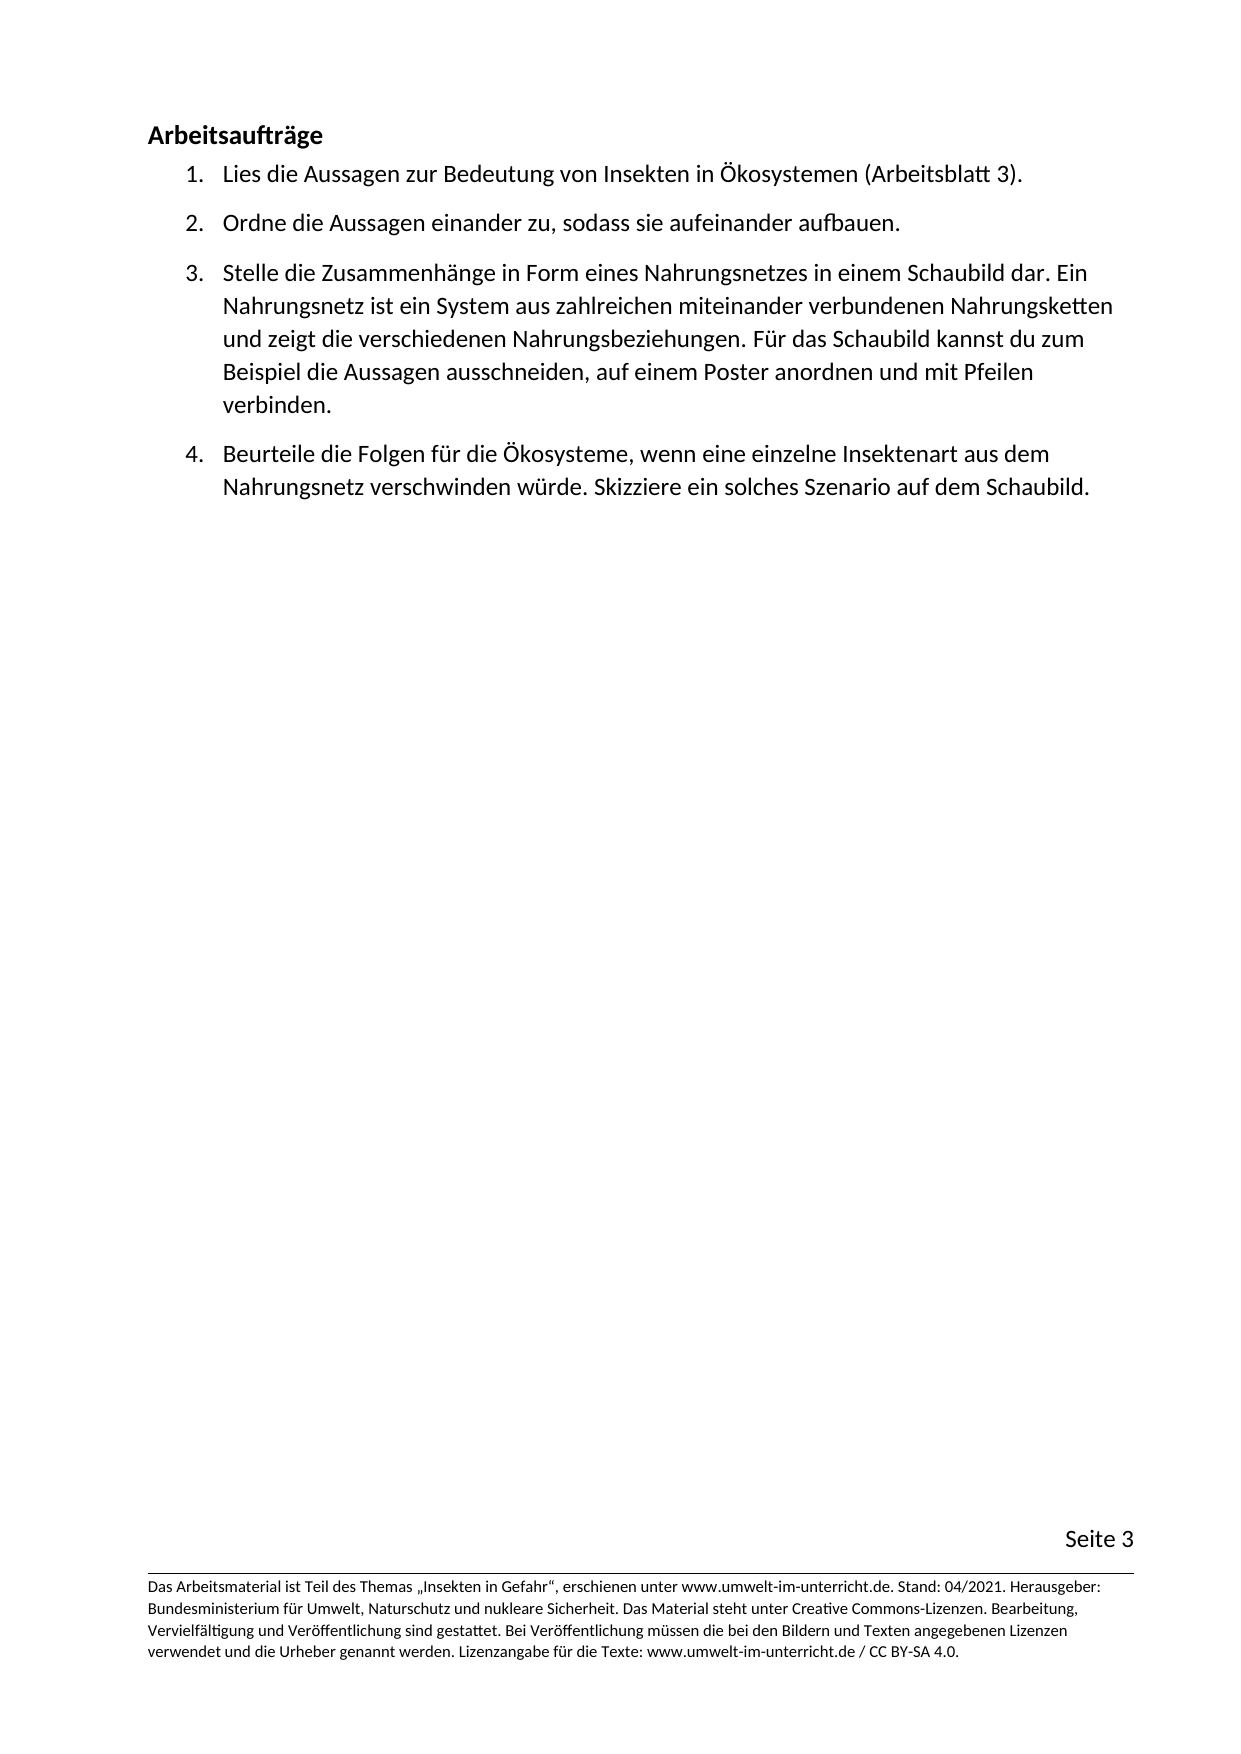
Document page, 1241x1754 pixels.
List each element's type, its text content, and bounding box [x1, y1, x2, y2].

list Beurteile die Folgen für die Ökosysteme, wenn eine einzelne Insektenart aus dem Nahrungsnetz verschwinden würde. Skizziere ein solches Szenario auf dem Schaubild. [185, 438, 1134, 502]
list Stelle die Zusammenhänge in Form eines Nahrungsnetzes in einem Schaubild dar. Ein Nahrungsnetz ist ein System aus zahlreichen miteinander verbundenen Nahrungsketten und zeigt die verschiedenen Nahrungsbeziehungen. Für das Schaubild kannst du zum Beispiel die Aussagen ausschneiden, auf einem Poster anordnen und mit Pfeilen verbinden. [185, 257, 1134, 419]
list Ordne die Aussagen einander zu, sodass sie aufeinander aufbauen. [185, 207, 1134, 238]
text Arbeitsaufträge [148, 118, 1134, 151]
list Lies die Aussagen zur Bedeutung von Insekten in Ökosystemen (Arbeitsblatt 3). [185, 158, 1134, 188]
